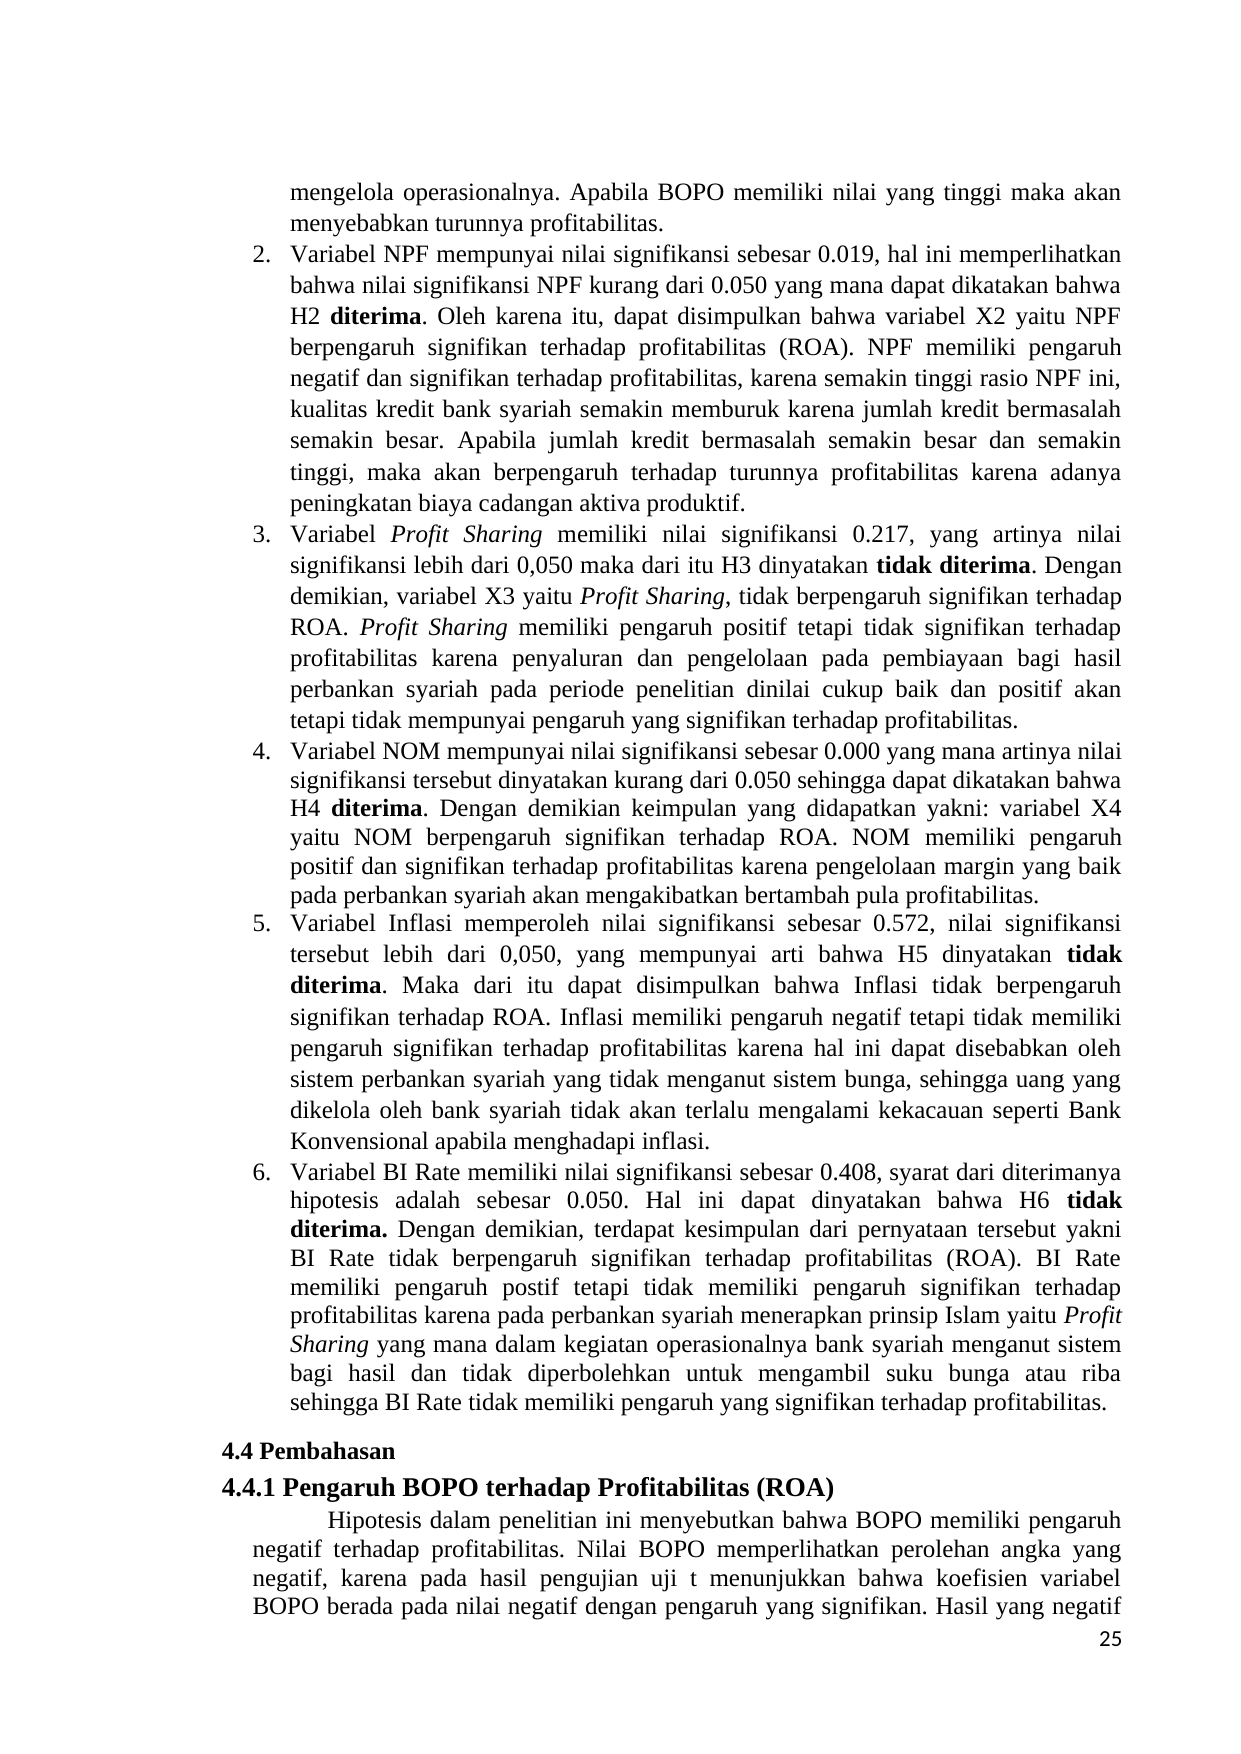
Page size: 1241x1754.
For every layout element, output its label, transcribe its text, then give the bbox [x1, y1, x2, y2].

subtitle 4.4.1 Pengaruh BOPO terhadap Profitabilitas (ROA) [222, 1472, 1122, 1503]
list Variabel Profit Sharing memiliki nilai signifikansi 0.217, yang artinya nilai signifikansi lebih dari 0,050 maka dari itu H3 dinyatakan tidak diterima. Dengan demikian, variabel X3 yaitu Profit Sharing, tidak berpengaruh signifikan terhadap ROA. Profit Sharing memiliki pengaruh positif tetapi tidak signifikan terhadap profitabilitas karena penyaluran dan pengelolaan pada pembiayaan bagi hasil perbankan syariah pada periode penelitian dinilai cukup baik dan positif akan tetapi tidak mempunyai pengaruh yang signifikan terhadap profitabilitas. [252, 519, 1122, 734]
list Variabel BI Rate memiliki nilai signifikansi sebesar 0.408, syarat dari diterimanya hipotesis adalah sebesar 0.050. Hal ini dapat dinyatakan bahwa H6 tidak diterima. Dengan demikian, terdapat kesimpulan dari pernyataan tersebut yakni BI Rate tidak berpengaruh signifikan terhadap profitabilitas (ROA). BI Rate memiliki pengaruh postif tetapi tidak memiliki pengaruh signifikan terhadap profitabilitas karena pada perbankan syariah menerapkan prinsip Islam yaitu Profit Sharing yang mana dalam kegiatan operasionalnya bank syariah menganut sistem bagi hasil dan tidak diperbolehkan untuk mengambil suku bunga atau riba sehingga BI Rate tidak memiliki pengaruh yang signifikan terhadap profitabilitas. [252, 1157, 1122, 1416]
list Variabel NPF mempunyai nilai signifikansi sebesar 0.019, hal ini memperlihatkan bahwa nilai signifikansi NPF kurang dari 0.050 yang mana dapat dikatakan bahwa H2 diterima. Oleh karena itu, dapat disimpulkan bahwa variabel X2 yaitu NPF berpengaruh signifikan terhadap profitabilitas (ROA). NPF memiliki pengaruh negatif dan signifikan terhadap profitabilitas, karena semakin tinggi rasio NPF ini, kualitas kredit bank syariah semakin memburuk karena jumlah kredit bermasalah semakin besar. Apabila jumlah kredit bermasalah semakin besar dan semakin tinggi, maka akan berpengaruh terhadap turunnya profitabilitas karena adanya peningkatan biaya cadangan aktiva produktif. [252, 239, 1122, 516]
list Variabel Inflasi memperoleh nilai signifikansi sebesar 0.572, nilai signifikansi tersebut lebih dari 0,050, yang mempunyai arti bahwa H5 dinyatakan tidak diterima. Maka dari itu dapat disimpulkan bahwa Inflasi tidak berpengaruh signifikan terhadap ROA. Inflasi memiliki pengaruh negatif tetapi tidak memiliki pengaruh signifikan terhadap profitabilitas karena hal ini dapat disebabkan oleh sistem perbankan syariah yang tidak menganut sistem bunga, sehingga uang yang dikelola oleh bank syariah tidak akan terlalu mengalami kekacauan seperti Bank Konvensional apabila menghadapi inflasi. [252, 908, 1122, 1154]
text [252, 1505, 1122, 1620]
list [252, 177, 1122, 237]
subtitle 4.4 Pembahasan [177, 1436, 1122, 1465]
list Variabel NOM mempunyai nilai signifikansi sebesar 0.000 yang mana artinya nilai signifikansi tersebut dinyatakan kurang dari 0.050 sehingga dapat dikatakan bahwa H4 diterima. Dengan demikian keimpulan yang didapatkan yakni: variabel X4 yaitu NOM berpengaruh signifikan terhadap ROA. NOM memiliki pengaruh positif dan signifikan terhadap profitabilitas karena pengelolaan margin yang baik pada perbankan syariah akan mengakibatkan bertambah pula profitabilitas. [252, 736, 1122, 908]
